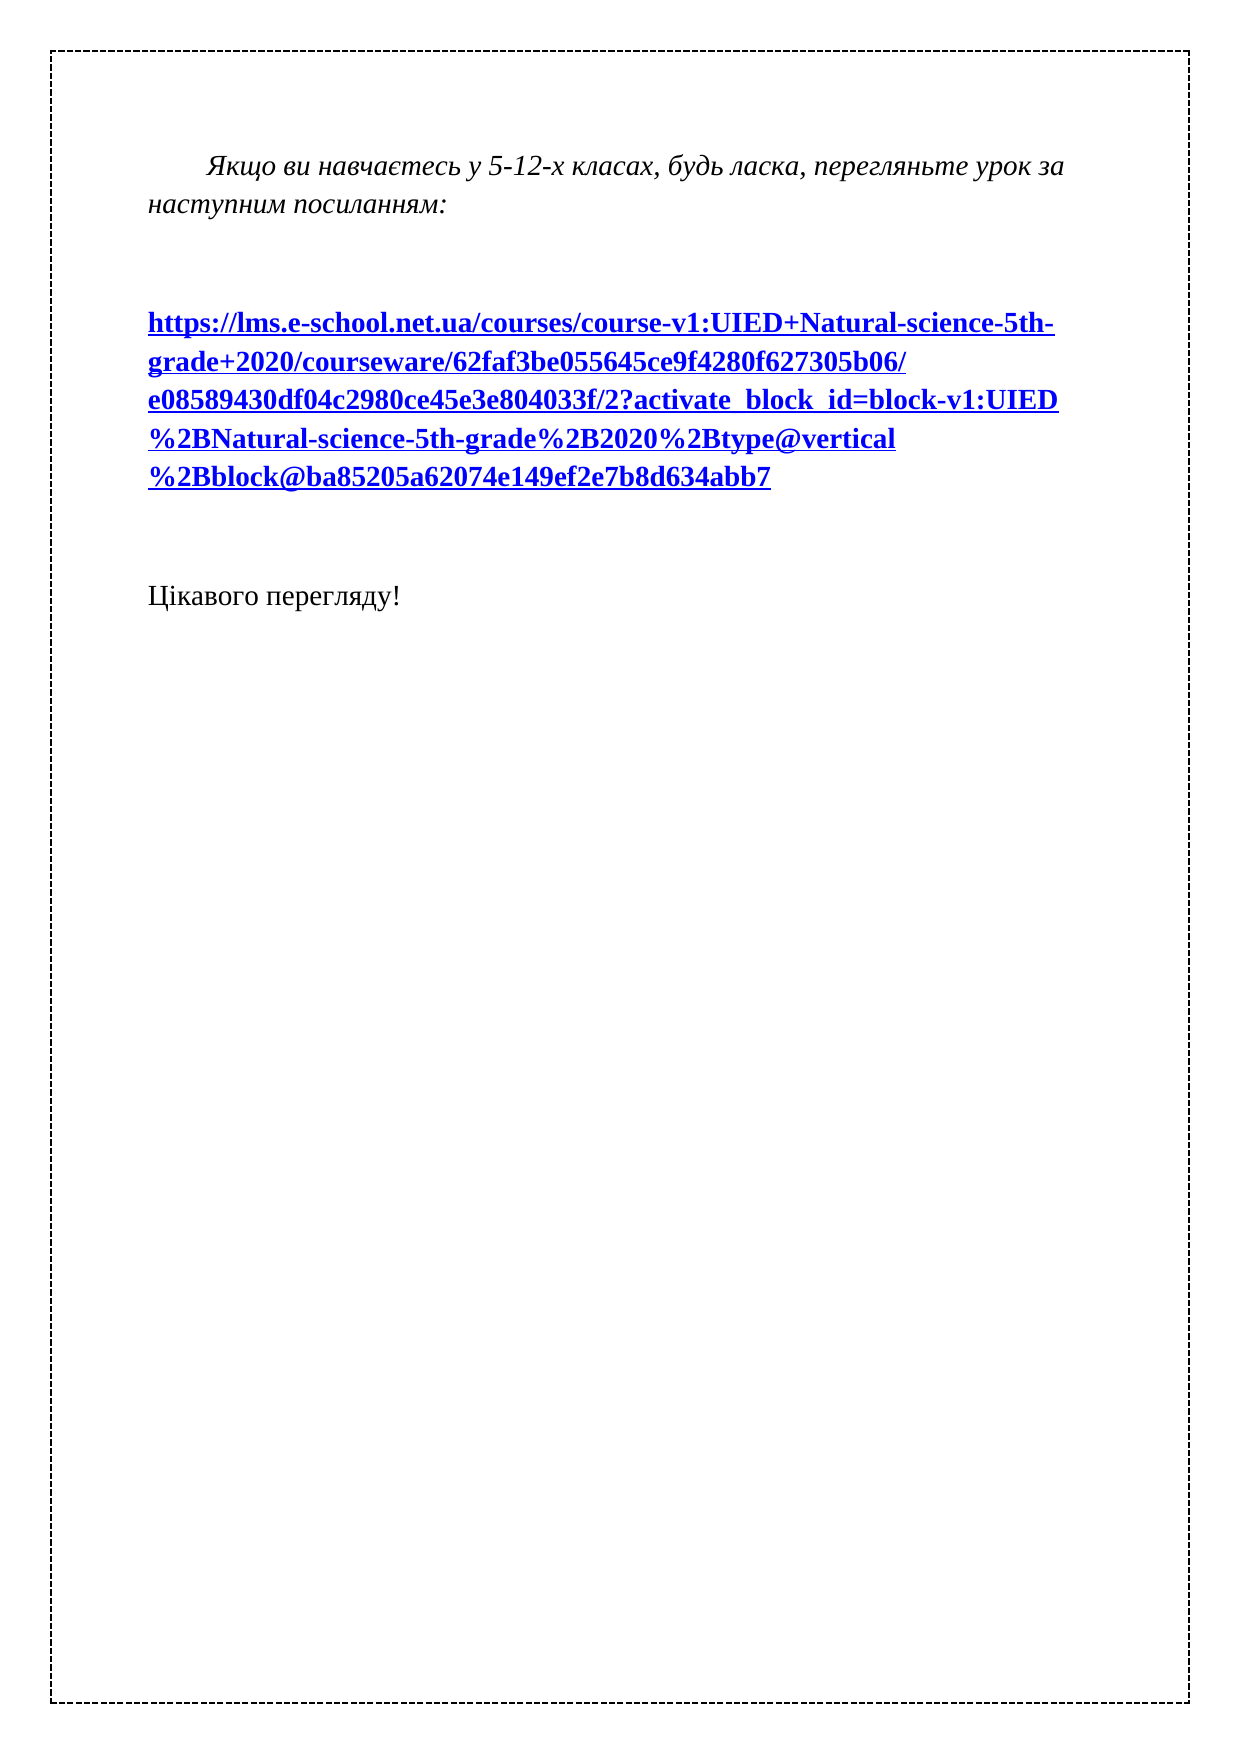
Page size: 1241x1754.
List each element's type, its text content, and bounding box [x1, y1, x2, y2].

text Якщо ви навчаєтесь у 5-12-х класах, будь ласка, перегляньте урок за наступним посиланням: [148, 148, 1152, 220]
text Цікавого перегляду! [148, 578, 1152, 612]
text https://lms.e-school.net.ua/courses/course-v1:UIED+Natural-science-5th-grade+2020/courseware/62faf3be055645ce9f4280f627305b06/e08589430df04c2980ce45e3e804033f/2?activate_block_id=block-v1:UIED%2BNatural-science-5th-grade%2B2020%2Btype@vertical%2Bblock@ba85205a62074e149ef2e7b8d634abb7 [148, 305, 1152, 493]
